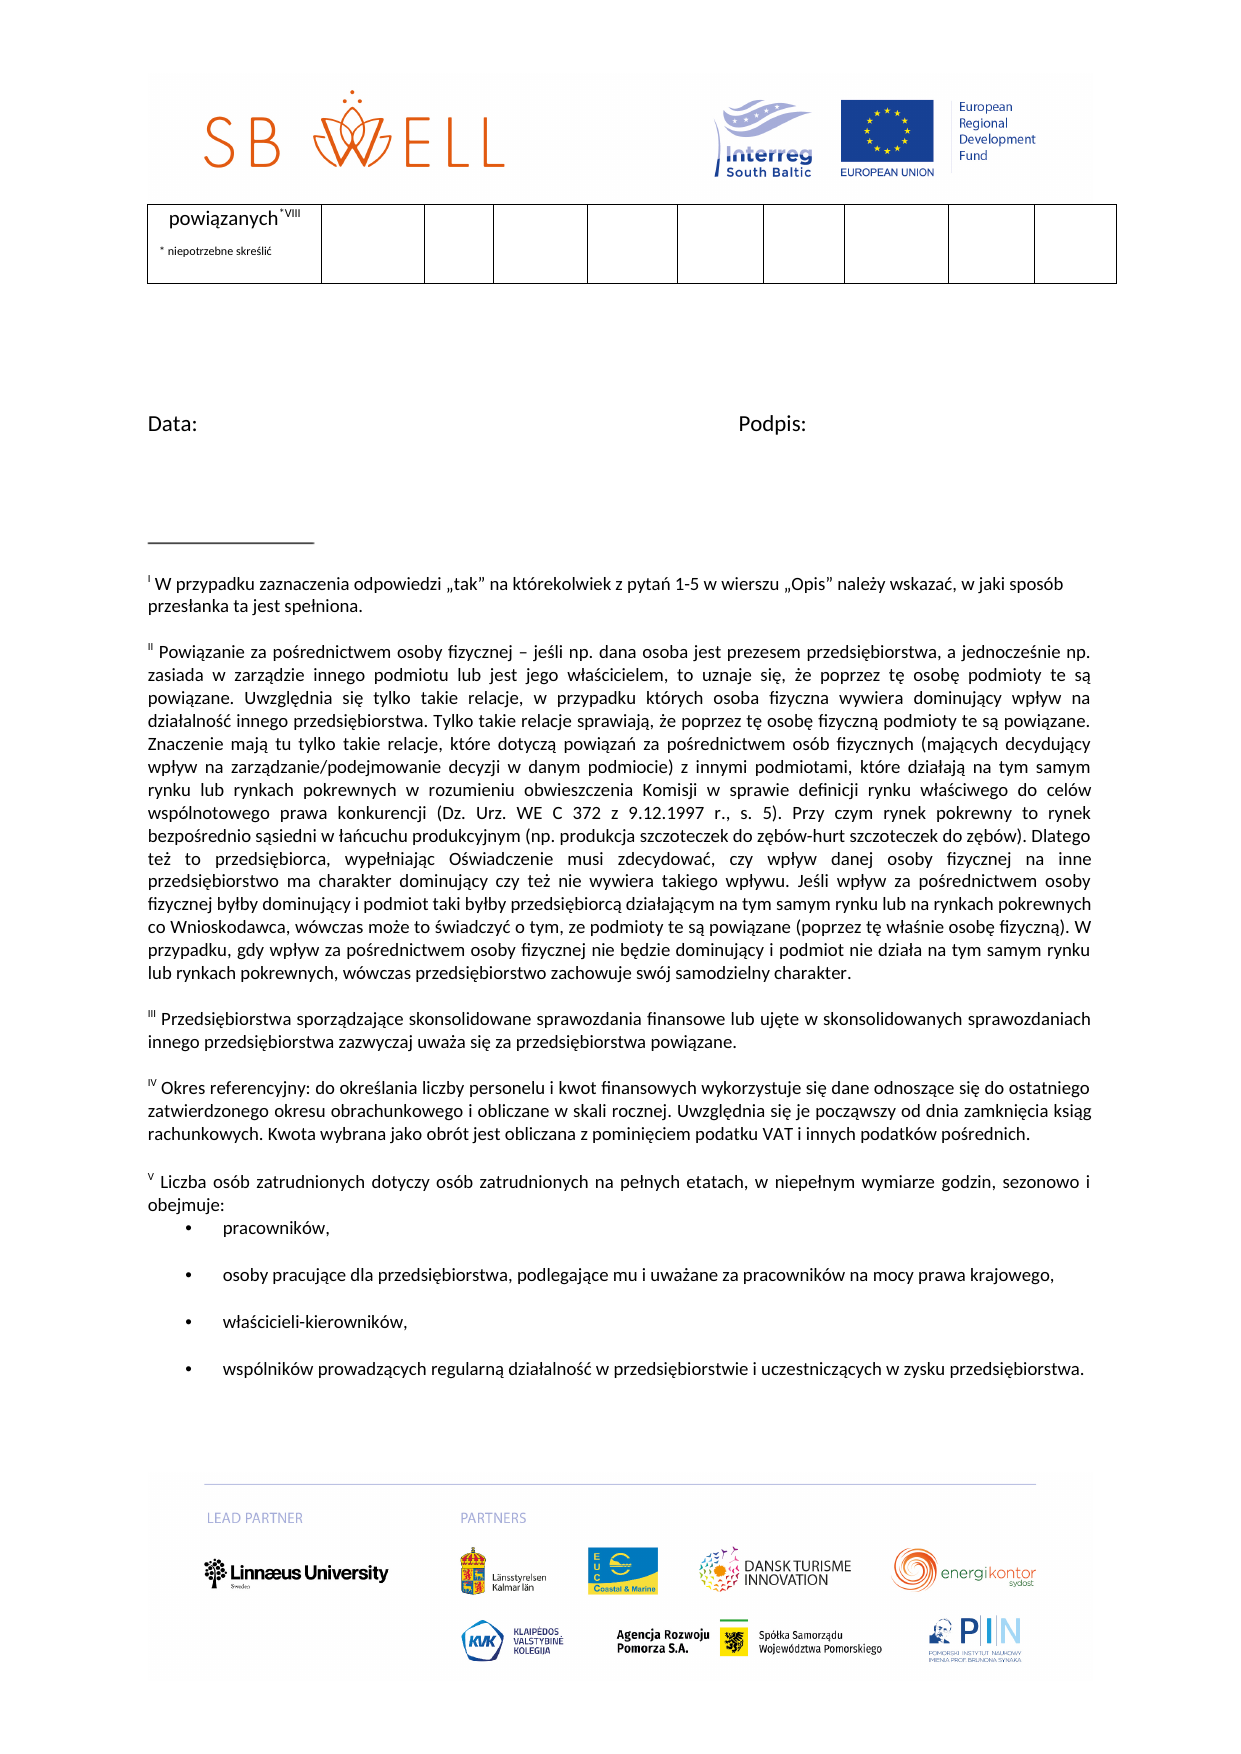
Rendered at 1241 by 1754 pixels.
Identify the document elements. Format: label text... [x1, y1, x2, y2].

text II Powiązanie za pośrednictwem osoby fizycznej – jeśli np. dana osoba jest prezesem przedsiębiorstwa, a jednocześnie np. zasiada w zarządzie innego podmiotu lub jest jego właścicielem, to uznaje się, że poprzez tę osobę podmioty te są powiązane. Uwzględnia się tylko takie relacje, w przypadku których osoba fizyczna wywiera dominujący wpływ na działalność innego przedsiębiorstwa. Tylko takie relacje sprawiają, że poprzez tę osobę fizyczną podmioty te są powiązane. Znaczenie mają tu tylko takie relacje, które dotyczą powiązań za pośrednictwem osób fizycznych (mających decydujący wpływ na zarządzanie/podejmowanie decyzji w danym podmiocie) z innymi podmiotami, które działają na tym samym rynku lub rynkach pokrewnych w rozumieniu obwieszczenia Komisji w sprawie definicji rynku właściwego do celów wspólnotowego prawa konkurencji (Dz. Urz. WE C 372 z 9.12.1997 r., s. 5). Przy czym rynek pokrewny to rynek bezpośrednio sąsiedni w łańcuchu produkcyjnym (np. produkcja szczoteczek do zębów-hurt szczoteczek do zębów). Dlatego też to przedsiębiorca, wypełniając Oświadczenie musi zdecydować, czy wpływ danej osoby fizycznej na inne przedsiębiorstwo ma charakter dominujący czy też nie wywiera takiego wpływu. Jeśli wpływ za pośrednictwem osoby fizycznej byłby dominujący i podmiot taki byłby przedsiębiorcą działającym na tym samym rynku lub na rynkach pokrewnych co Wnioskodawca, wówczas może to świadczyć o tym, ze podmioty te są powiązane (poprzez tę właśnie osobę fizyczną). W przypadku, gdy wpływ za pośrednictwem osoby fizycznej nie będzie dominujący i podmiot nie działa na tym samym rynku lub rynkach pokrewnych, wówczas przedsiębiorstwo zachowuje swój samodzielny charakter. [148, 640, 1093, 984]
table_cell [322, 205, 424, 283]
table_cell [494, 205, 587, 283]
text I W przypadku zaznaczenia odpowiedzi „tak” na którekolwiek z pytań 1-5 w wierszu „Opis” należy wskazać, w jaki sposób przesłanka ta jest spełniona. [148, 572, 1093, 617]
table_cell [1035, 205, 1116, 283]
list osoby pracujące dla przedsiębiorstwa, podlegające mu i uważane za pracowników na mocy prawa krajowego, [185, 1263, 1093, 1286]
list wspólników prowadzących regularną działalność w przedsiębiorstwie i uczestniczących w zysku przedsiębiorstwa. [185, 1357, 1093, 1380]
text IV Okres referencyjny: do określania liczby personelu i kwot finansowych wykorzystuje się dane odnoszące się do ostatniego zatwierdzonego okresu obrachunkowego i obliczane w skali rocznej. Uwzględnia się je począwszy od dnia zamknięcia ksiąg rachunkowych. Kwota wybrana jako obrót jest obliczana z pominięciem podatku VAT i innych podatków pośrednich. [148, 1076, 1093, 1144]
picture [147, 1472, 1093, 1681]
text V Liczba osób zatrudnionych dotyczy osób zatrudnionych na pełnych etatach, w niepełnym wymiarze godzin, sezonowo i obejmuje: [148, 1170, 1093, 1216]
table_cell [588, 205, 677, 283]
table_cell [949, 205, 1034, 283]
table_cell [678, 205, 763, 283]
list właścicieli-kierowników, [185, 1310, 1093, 1333]
text Data: Podpis: [148, 409, 1093, 438]
table_cell [425, 205, 493, 283]
picture [147, 73, 1093, 204]
list pracowników, [185, 1216, 1093, 1239]
table_cell [764, 205, 844, 283]
table_cell [845, 205, 948, 283]
text III Przedsiębiorstwa sporządzające skonsolidowane sprawozdania finansowe lub ujęte w skonsolidowanych sprawozdaniach innego przedsiębiorstwa zazwyczaj uważa się za przedsiębiorstwa powiązane. [148, 1007, 1093, 1053]
picture [147, 541, 318, 546]
